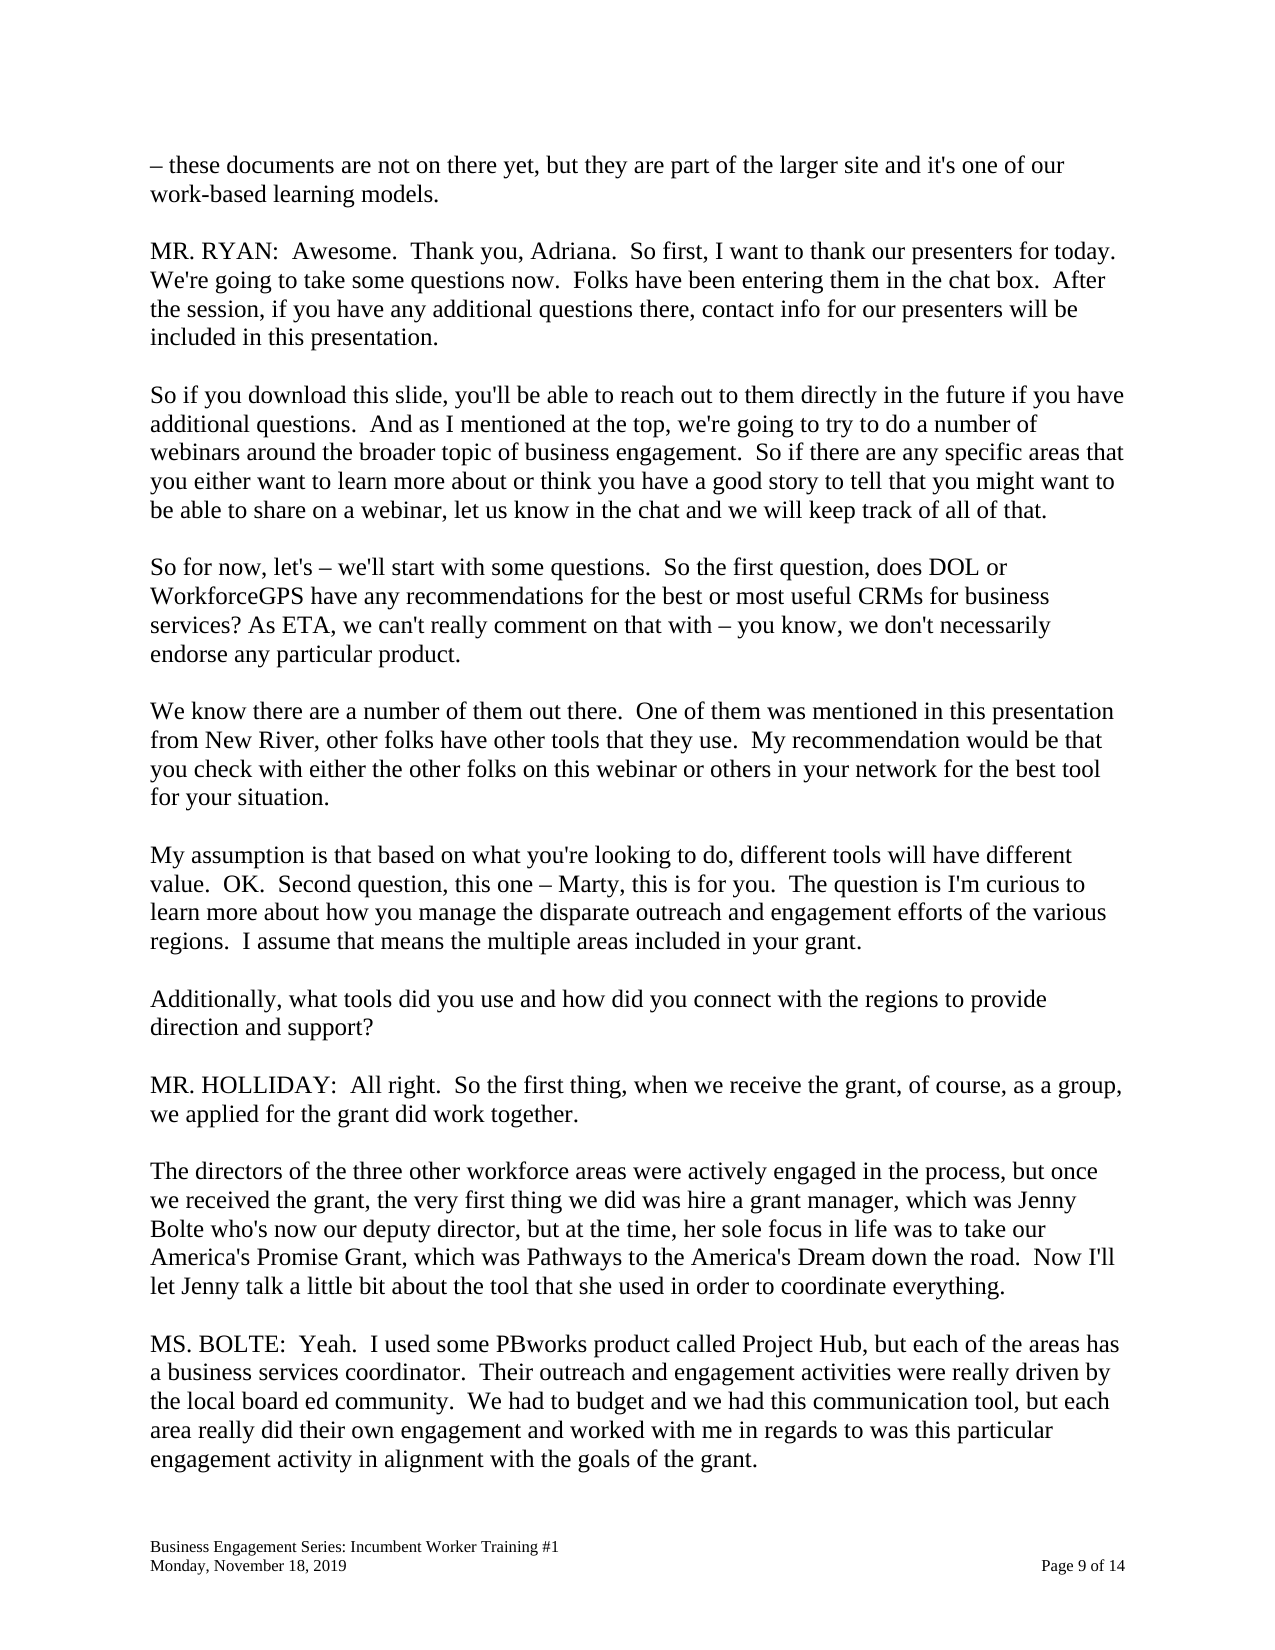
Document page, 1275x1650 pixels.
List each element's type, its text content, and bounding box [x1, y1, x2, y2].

text We know there are a number of them out there. One of them was mentioned in this presentation from New River, other folks have other tools that they use. My recommendation would be that you check with either the other folks on this webinar or others in your network for the best tool for your situation. [150, 696, 1125, 811]
text The directors of the three other workforce areas were actively engaged in the process, but once we received the grant, the very first thing we did was hire a grant manager, which was Jenny Bolte who's now our deputy director, but at the time, her sole focus in life was to take our America's Promise Grant, which was Pathways to the America's Dream down the road. Now I'll let Jenny talk a little bit about the tool that she used in order to coordinate everything. [150, 1156, 1125, 1300]
text My assumption is that based on what you're looking to do, different tools will have different value. OK. Second question, this one – Marty, this is for you. The question is I'm curious to learn more about how you manage the disparate outreach and engagement efforts of the various regions. I assume that means the multiple areas included in your grant. [150, 840, 1125, 955]
text MR. HOLLIDAY: All right. So the first thing, when we receive the grant, of course, as a group, we applied for the grant did work together. [150, 1070, 1125, 1127]
text So if you download this slide, you'll be able to reach out to them directly in the future if you have additional questions. And as I mentioned at the top, we're going to try to do a number of webinars around the broader topic of business engagement. So if there are any specific areas that you either want to learn more about or think you have a good story to tell that you might want to be able to share on a webinar, let us know in the chat and we will keep track of all of that. [150, 380, 1125, 524]
text MR. RYAN: Awesome. Thank you, Adriana. So first, I want to thank our presenters for today. We're going to take some questions now. Folks have been entering them in the chat box. After the session, if you have any additional questions there, contact info for our presenters will be included in this presentation. [150, 236, 1125, 351]
text Additionally, what tools did you use and how did you connect with the regions to provide direction and support? [150, 984, 1125, 1041]
text So for now, let's – we'll start with some questions. So the first question, does DOL or WorkforceGPS have any recommendations for the best or most useful CRMs for business services? As ETA, we can't really comment on that with – you know, we don't necessarily endorse any particular product. [150, 552, 1125, 667]
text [150, 150, 1125, 207]
text MS. BOLTE: Yeah. I used some PBworks product called Project Hub, but each of the areas has a business services coordinator. Their outreach and engagement activities were really driven by the local board ed community. We had to budget and we had this communication tool, but each area really did their own engagement and worked with me in regards to was this particular engagement activity in alignment with the goals of the grant. [150, 1329, 1125, 1472]
